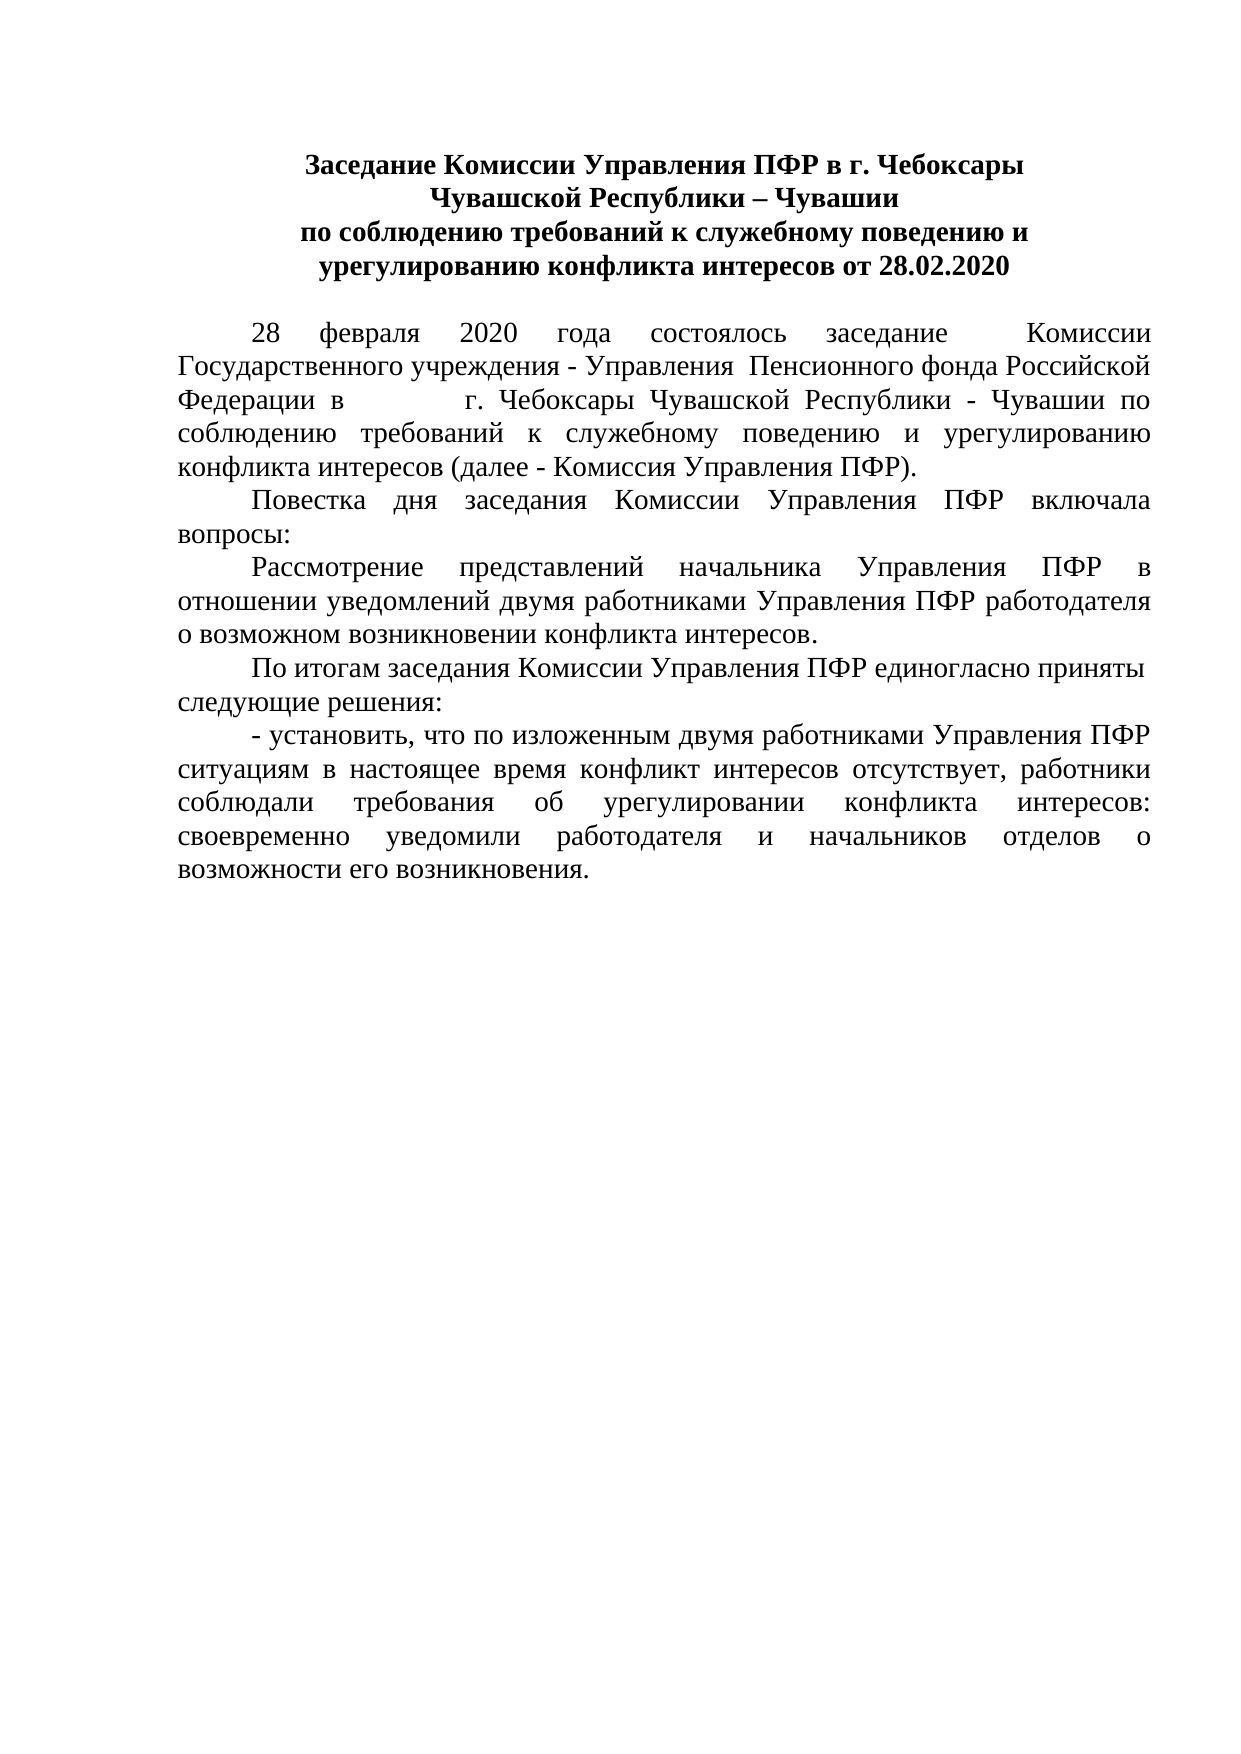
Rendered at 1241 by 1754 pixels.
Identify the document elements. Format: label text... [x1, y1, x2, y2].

text Рассмотрение представлений начальника Управления ПФР в отношении уведомлений двумя работниками Управления ПФР работодателя о возможном возникновении конфликта интересов. [177, 549, 1152, 650]
text По итогам заседания Комиссии Управления ПФР единогласно приняты следующие решения: [177, 650, 1152, 717]
text Повестка дня заседания Комиссии Управления ПФР включала вопросы: [177, 482, 1152, 549]
text урегулированию конфликта интересов от 28.02.2020 [177, 248, 1152, 281]
text - установить, что по изложенным двумя работниками Управления ПФР ситуациям в настоящее время конфликт интересов отсутствует, работники соблюдали требования об урегулировании конфликта интересов: своевременно уведомили работодателя и начальников отделов о возможности его возникновения. [177, 717, 1152, 885]
text 28 февраля 2020 года состоялось заседание Комиссии Государственного учреждения - Управления Пенсионного фонда Российской Федерации в г. Чебоксары Чувашской Республики - Чувашии по соблюдению требований к служебному поведению и урегулированию конфликта интересов (далее - Комиссия Управления ПФР). [177, 315, 1152, 482]
text Чувашской Республики – Чувашии [177, 181, 1152, 214]
text по соблюдению требований к служебному поведению и [177, 214, 1152, 248]
text Заседание Комиссии Управления ПФР в г. Чебоксары [177, 147, 1152, 181]
